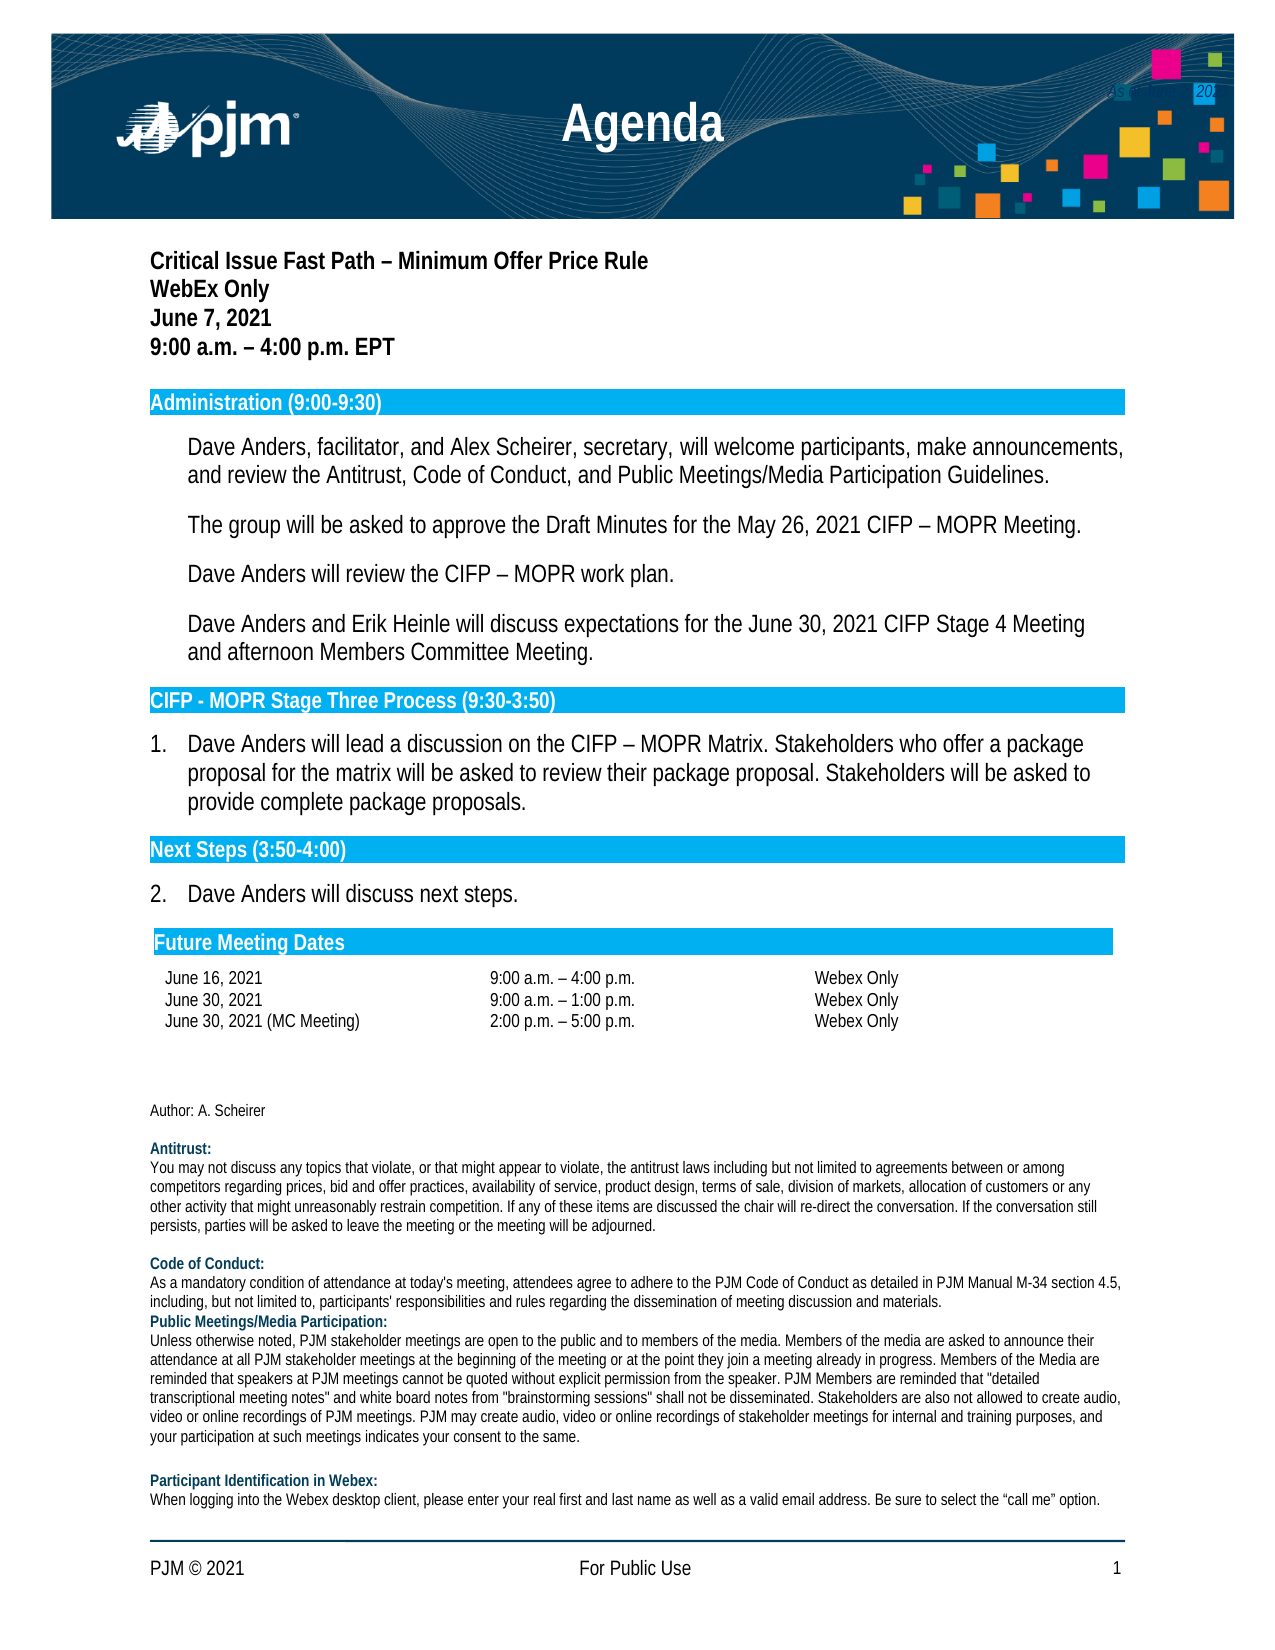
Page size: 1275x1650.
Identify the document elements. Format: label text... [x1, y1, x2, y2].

subtitle Administration (9:00-9:30) [150, 389, 1125, 415]
table_cell June 30, 2021 [150, 989, 475, 1010]
list Dave Anders will review the CIFP – MOPR work plan. [187, 559, 1125, 588]
text WebEx Only [150, 274, 1125, 303]
text June 7, 2021 [150, 303, 1125, 332]
table_cell 2:00 p.m. – 5:00 p.m. [475, 1010, 799, 1032]
table_cell Webex Only [800, 1010, 1125, 1032]
title Public Meetings/Media Participation: [150, 1311, 1125, 1331]
text 9:00 a.m. – 4:00 p.m. EPT [150, 332, 1125, 360]
subtitle Dave Anders, facilitator, and Alex Scheirer, secretary, will welcome participants, make announcements, and review the Antitrust, Code of Conduct, and Public Meetings/Media Participation Guidelines. [187, 432, 1125, 489]
subtitle Dave Anders will lead a discussion on the CIFP – MOPR Matrix. Stakeholders who offer a package proposal for the matrix will be asked to review their package proposal. Stakeholders will be asked to provide complete package proposals. [150, 729, 1125, 815]
text Author: A. Scheirer [150, 1101, 1125, 1120]
text As a mandatory condition of attendance at today's meeting, attendees agree to adhere to the PJM Code of Conduct as detailed in PJM Manual M-34 section 4.5, including, but not limited to, participants' responsibilities and rules regarding the dissemination of meeting discussion and materials. [150, 1273, 1125, 1311]
subtitle Participant Identification in Webex: [150, 1471, 1125, 1490]
subtitle CIFP - MOPR Stage Three Process (9:30-3:50) [150, 687, 1125, 713]
list Dave Anders and Erik Heinle will discuss expectations for the June 30, 2021 CIFP Stage 4 Meeting and afternoon Members Committee Meeting. [187, 609, 1125, 666]
subtitle Dave Anders will discuss next steps. [150, 879, 1125, 908]
picture [51, 32, 1235, 219]
title Code of Conduct: [150, 1254, 1125, 1273]
subtitle Antitrust: [150, 1139, 1125, 1158]
table_cell Webex Only [800, 967, 1125, 989]
table_cell 9:00 a.m. – 1:00 p.m. [475, 989, 799, 1010]
table_cell June 30, 2021 (MC Meeting) [150, 1010, 475, 1032]
text When logging into the Webex desktop client, please enter your real first and last name as well as a valid email address. Be sure to select the “call me” option. [150, 1490, 1125, 1509]
text Critical Issue Fast Path – Minimum Offer Price Rule [150, 246, 1125, 274]
table_cell Webex Only [800, 989, 1125, 1010]
list The group will be asked to approve the Draft Minutes for the May 26, 2021 CIFP – MOPR Meeting. [187, 510, 1125, 538]
table_cell 9:00 a.m. – 4:00 p.m. [475, 967, 799, 989]
text Unless otherwise noted, PJM stakeholder meetings are open to the public and to members of the media. Members of the media are asked to announce their attendance at all PJM stakeholder meetings at the beginning of the meeting or at the point they join a meeting already in progress. Members of the Media are reminded that speakers at PJM meetings cannot be quoted without explicit permission from the speaker. PJM Members are reminded that "detailed transcriptional meeting notes" and white board notes from "brainstorming sessions" shall not be disseminated. Stakeholders are also not allowed to create audio, video or online recordings of PJM meetings. PJM may create audio, video or online recordings of stakeholder meetings for internal and training purposes, and your participation at such meetings indicates your consent to the same. [150, 1331, 1125, 1446]
table_cell June 16, 2021 [150, 967, 475, 989]
table_header Future Meeting Dates [150, 929, 1125, 967]
text You may not discuss any topics that violate, or that might appear to violate, the antitrust laws including but not limited to agreements between or among competitors regarding prices, bid and offer practices, availability of service, product design, terms of sale, division of markets, allocation of customers or any other activity that might unreasonably restrain competition. If any of these items are discussed the chair will re-direct the conversation. If the conversation still persists, parties will be asked to leave the meeting or the meeting will be adjourned. [150, 1158, 1125, 1235]
subtitle Next Steps (3:50-4:00) [150, 836, 1125, 863]
